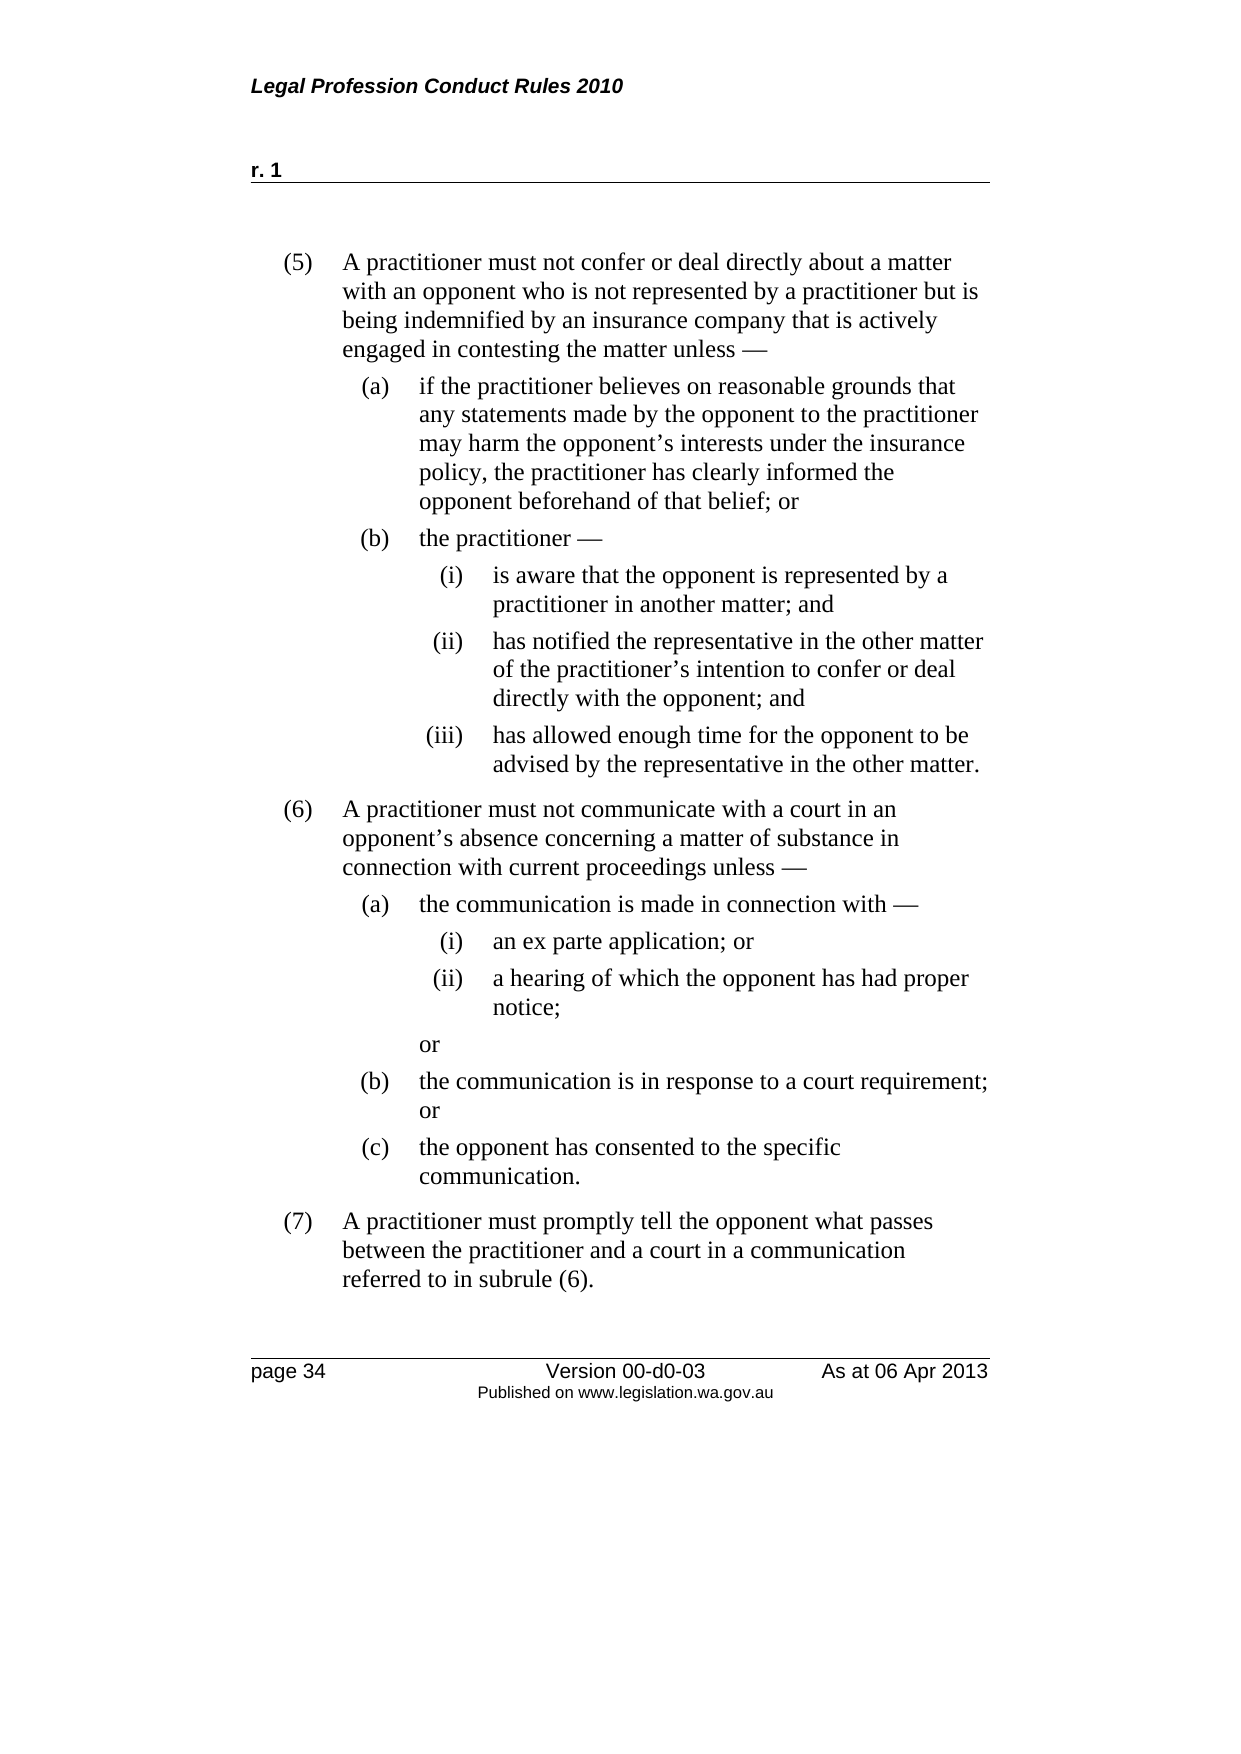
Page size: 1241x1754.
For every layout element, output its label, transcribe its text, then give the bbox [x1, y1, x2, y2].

text (ii) has notified the representative in the other matter of the practitioner’s intention to confer or deal directly with the opponent; and [251, 626, 990, 712]
text or [251, 1029, 990, 1058]
text (i) is aware that the opponent is represented by a practitioner in another matter; and [251, 560, 990, 617]
text (a) the communication is made in connection with — [251, 889, 990, 918]
text (iii) has allowed enough time for the opponent to be advised by the representative in the other matter. [251, 720, 990, 778]
text (7) A practitioner must promptly tell the opponent what passes between the practitioner and a court in a communication referred to in subrule (6). [251, 1206, 990, 1292]
text (ii) a hearing of which the opponent has had proper notice; [251, 963, 990, 1021]
text (6) A practitioner must not communicate with a court in an opponent’s absence concerning a matter of substance in connection with current proceedings unless — [251, 794, 990, 881]
text (b) the practitioner — [251, 523, 990, 552]
text (i) an ex parte application; or [251, 926, 990, 955]
text (5) A practitioner must not confer or deal directly about a matter with an opponent who is not represented by a practitioner but is being indemnified by an insurance company that is actively engaged in contesting the matter unless — [251, 247, 990, 362]
text (a) if the practitioner believes on reasonable grounds that any statements made by the opponent to the practitioner may harm the opponent’s interests under the insurance policy, the practitioner has clearly informed the opponent beforehand of that belief; or [251, 371, 990, 514]
text (c) the opponent has consented to the specific communication. [251, 1132, 990, 1189]
text (b) the communication is in response to a court requirement; or [251, 1066, 990, 1124]
